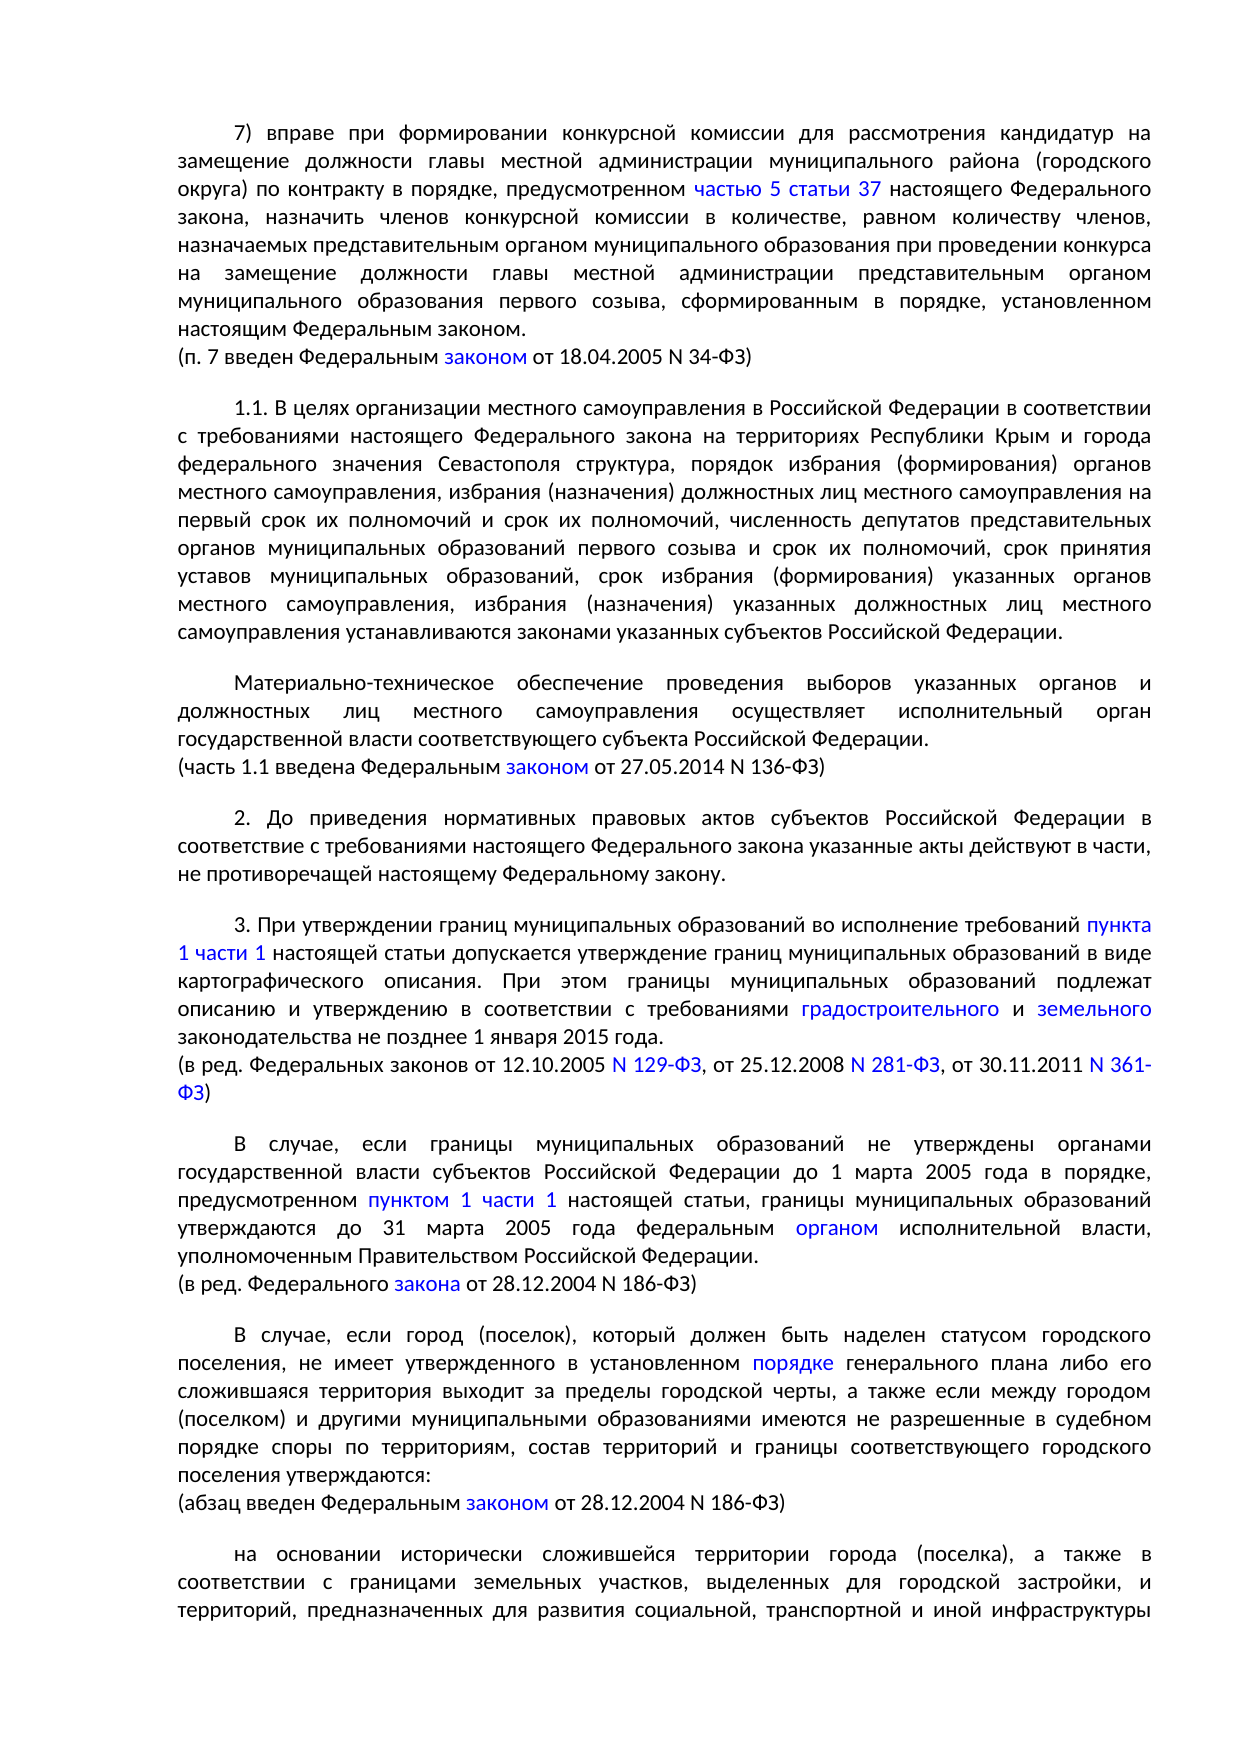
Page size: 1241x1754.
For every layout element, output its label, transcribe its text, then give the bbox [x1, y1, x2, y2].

text (п. 7 введен Федеральным законом от 18.04.2005 N 34-ФЗ) [177, 342, 1152, 370]
text 7) вправе при формировании конкурсной комиссии для рассмотрения кандидатур на замещение должности главы местной администрации муниципального района (городского округа) по контракту в порядке, предусмотренном частью 5 статьи 37 настоящего Федерального закона, назначить членов конкурсной комиссии в количестве, равном количеству членов, назначаемых представительным органом муниципального образования при проведении конкурса на замещение должности главы местной администрации представительным органом муниципального образования первого созыва, сформированным в порядке, установленном настоящим Федеральным законом. [177, 118, 1152, 342]
text (в ред. Федерального закона от 28.12.2004 N 186-ФЗ) [177, 1269, 1152, 1297]
text (в ред. Федеральных законов от 12.10.2005 N 129-ФЗ, от 25.12.2008 N 281-ФЗ, от 30.11.2011 N 361-ФЗ) [177, 1050, 1152, 1106]
text 2. До приведения нормативных правовых актов субъектов Российской Федерации в соответствие с требованиями настоящего Федерального закона указанные акты действуют в части, не противоречащей настоящему Федеральному закону. [177, 803, 1152, 887]
text В случае, если границы муниципальных образований не утверждены органами государственной власти субъектов Российской Федерации до 1 марта 2005 года в порядке, предусмотренном пунктом 1 части 1 настоящей статьи, границы муниципальных образований утверждаются до 31 марта 2005 года федеральным органом исполнительной власти, уполномоченным Правительством Российской Федерации. [177, 1129, 1152, 1269]
text 1.1. В целях организации местного самоуправления в Российской Федерации в соответствии с требованиями настоящего Федерального закона на территориях Республики Крым и города федерального значения Севастополя структура, порядок избрания (формирования) органов местного самоуправления, избрания (назначения) должностных лиц местного самоуправления на первый срок их полномочий и срок их полномочий, численность депутатов представительных органов муниципальных образований первого созыва и срок их полномочий, срок принятия уставов муниципальных образований, срок избрания (формирования) указанных органов местного самоуправления, избрания (назначения) указанных должностных лиц местного самоуправления устанавливаются законами указанных субъектов Российской Федерации. [177, 393, 1152, 645]
text (часть 1.1 введена Федеральным законом от 27.05.2014 N 136-ФЗ) [177, 752, 1152, 780]
text В случае, если город (поселок), который должен быть наделен статусом городского поселения, не имеет утвержденного в установленном порядке генерального плана либо его сложившаяся территория выходит за пределы городской черты, а также если между городом (поселком) и другими муниципальными образованиями имеются не разрешенные в судебном порядке споры по территориям, состав территорий и границы соответствующего городского поселения утверждаются: [177, 1320, 1152, 1488]
text Материально-техническое обеспечение проведения выборов указанных органов и должностных лиц местного самоуправления осуществляет исполнительный орган государственной власти соответствующего субъекта Российской Федерации. [177, 668, 1152, 752]
text (абзац введен Федеральным законом от 28.12.2004 N 186-ФЗ) [177, 1488, 1152, 1517]
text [177, 1539, 1152, 1623]
text 3. При утверждении границ муниципальных образований во исполнение требований пункта 1 части 1 настоящей статьи допускается утверждение границ муниципальных образований в виде картографического описания. При этом границы муниципальных образований подлежат описанию и утверждению в соответствии с требованиями градостроительного и земельного законодательства не позднее 1 января 2015 года. [177, 910, 1152, 1050]
